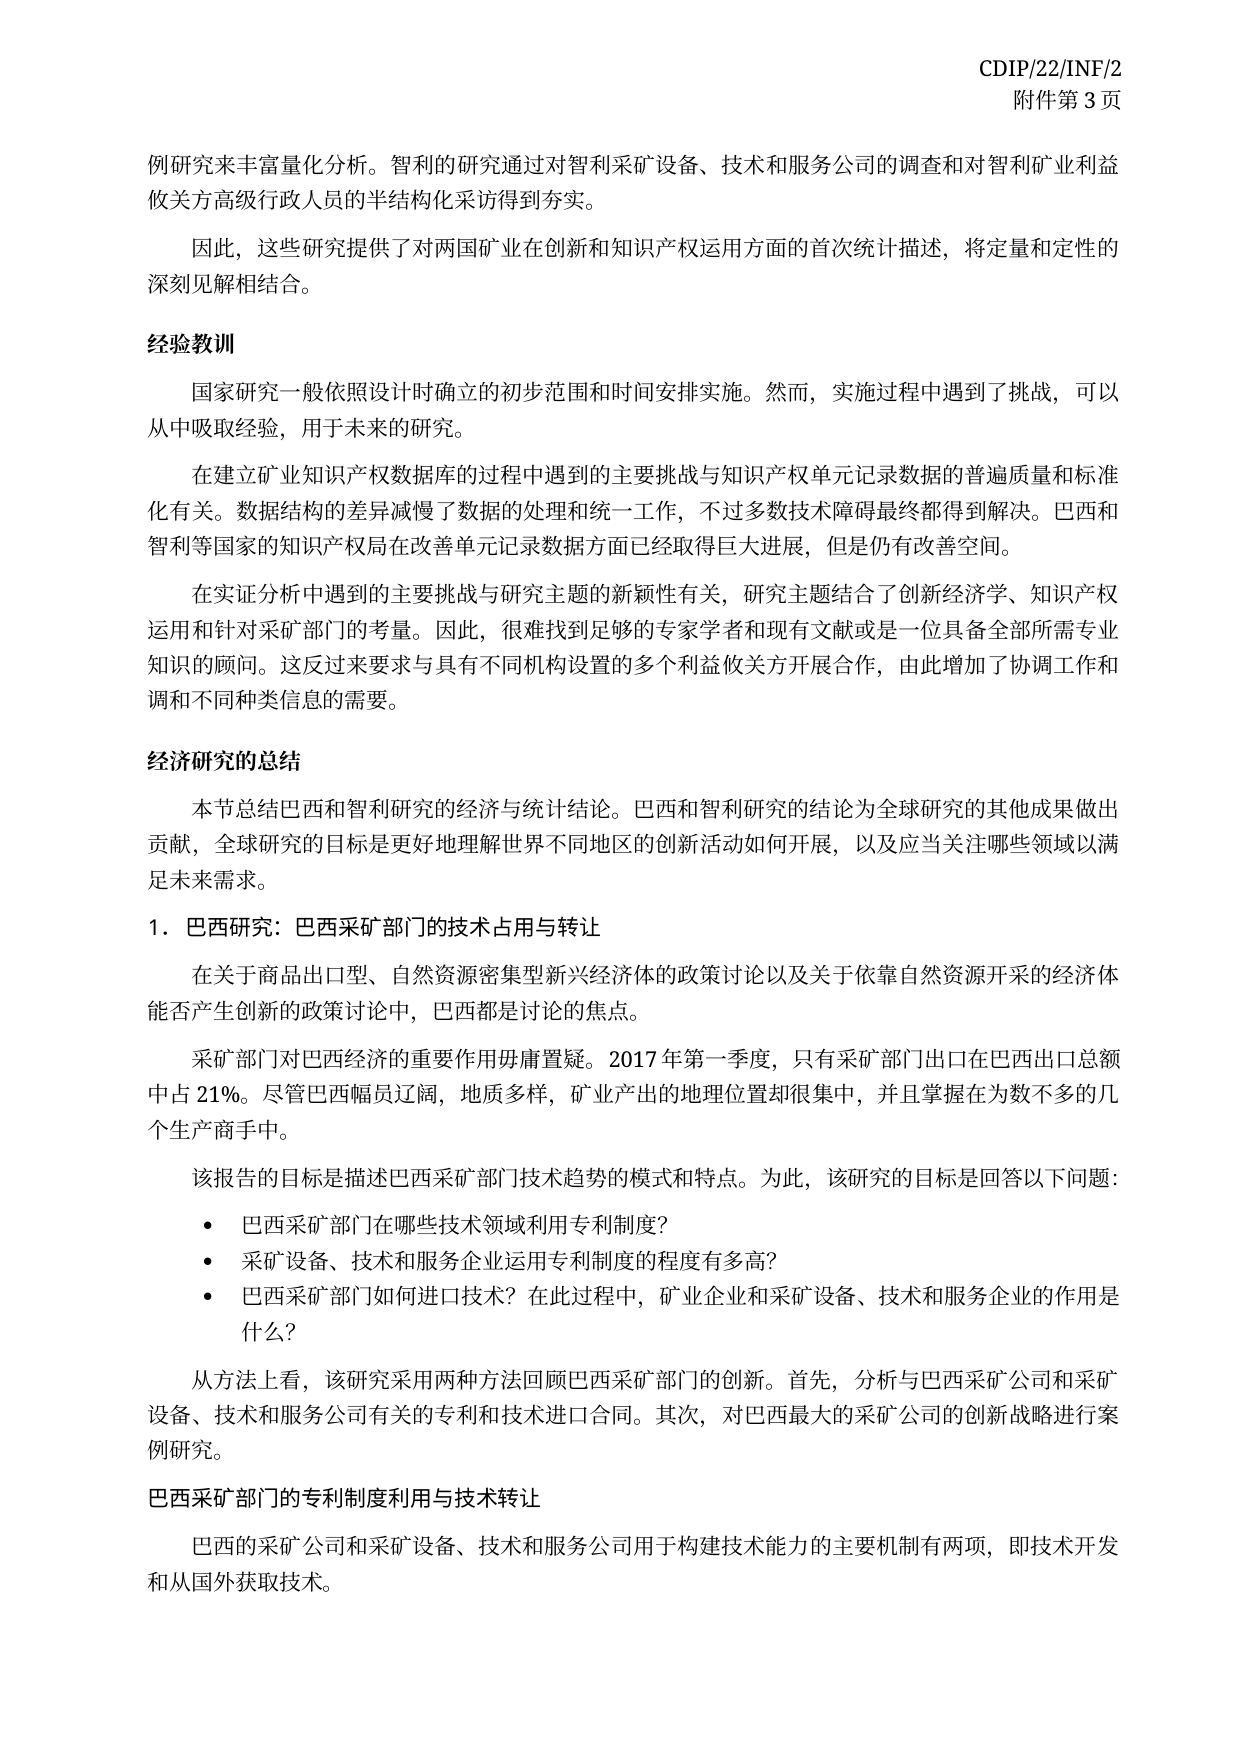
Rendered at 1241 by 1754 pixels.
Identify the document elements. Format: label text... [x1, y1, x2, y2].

text 巴西的采矿公司和采矿设备、技术和服务公司用于构建技术能力的主要机制有两项，即技术开发和从国外获取技术。 [148, 1526, 1122, 1596]
text 因此，这些研究提供了对两国矿业在创新和知识产权运用方面的首次统计描述，将定量和定性的深刻见解相结合。 [148, 228, 1122, 298]
text 经济研究的总结 [148, 740, 1122, 776]
text 采矿部门对巴西经济的重要作用毋庸置疑。2017年第一季度，只有采矿部门出口在巴西出口总额中占21%。尽管巴西幅员辽阔，地质多样，矿业产出的地理位置却很集中，并且掌握在为数不多的几个生产商手中。 [148, 1038, 1122, 1144]
list 巴西采矿部门在哪些技术领域利用专利制度？ [204, 1205, 1122, 1240]
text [148, 144, 1122, 215]
text 本节总结巴西和智利研究的经济与统计结论。巴西和智利研究的结论为全球研究的其他成果做出贡献，全球研究的目标是更好地理解世界不同地区的创新活动如何开展，以及应当关注哪些领域以满足未来需求。 [148, 788, 1122, 894]
text 巴西采矿部门的专利制度利用与技术转让 [148, 1478, 1122, 1513]
text 该报告的目标是描述巴西采矿部门技术趋势的模式和特点。为此，该研究的目标是回答以下问‍题： [148, 1157, 1122, 1192]
text 在实证分析中遇到的主要挑战与研究主题的新颖性有关，研究主题结合了创新经济学、知识产权运用和针对采矿部门的考量。因此，很难找到足够的专家学者和现有文献或是一位具备全部所需专业知识的顾问。这反过来要求与具有不同机构设置的多个利益攸关方开展合作，由此增加了协调工作和调和不同种类信息的需要。 [148, 573, 1122, 715]
text 从方法上看，该研究采用两种方法回顾巴西采矿部门的创新。首先，分析与巴西采矿公司和采矿设备、技术和服务公司有关的专利和技术进口合同。其次，对巴西最大的采矿公司的创新战略进行案例研究。 [148, 1359, 1122, 1465]
list 采矿设备、技术和服务企业运用专利制度的程度有多高？ [204, 1240, 1122, 1276]
text 国家研究一般依照设计时确立的初步范围和时间安排实施。然而，实施过程中遇到了挑战，可以从中吸取经验，用于未来的研究。 [148, 371, 1122, 442]
text 在建立矿业知识产权数据库的过程中遇到的主要挑战与知识产权单元记录数据的普遍质量和标准化有关。数据结构的差异减慢了数据的处理和统一工作，不过多数技术障碍最终都得到解决。巴西和智利等国家的知识产权局在改善单元记录数据方面已经取得巨大进展，但是仍有改善空间。 [148, 455, 1122, 561]
list 巴西采矿部门如何进口技术？在此过程中，矿业企业和采矿设备、技术和服务企业的作用是什么？ [204, 1276, 1122, 1346]
text 在关于商品出口型、自然资源密集型新兴经济体的政策讨论以及关于依靠自然资源开采的经济体能否产生创新的政策讨论中，巴西都是讨论的焦点。 [148, 955, 1122, 1026]
list 巴西研究：巴西采矿部门的技术占用与转让 [148, 907, 1122, 942]
text 经验教训 [148, 323, 1122, 359]
